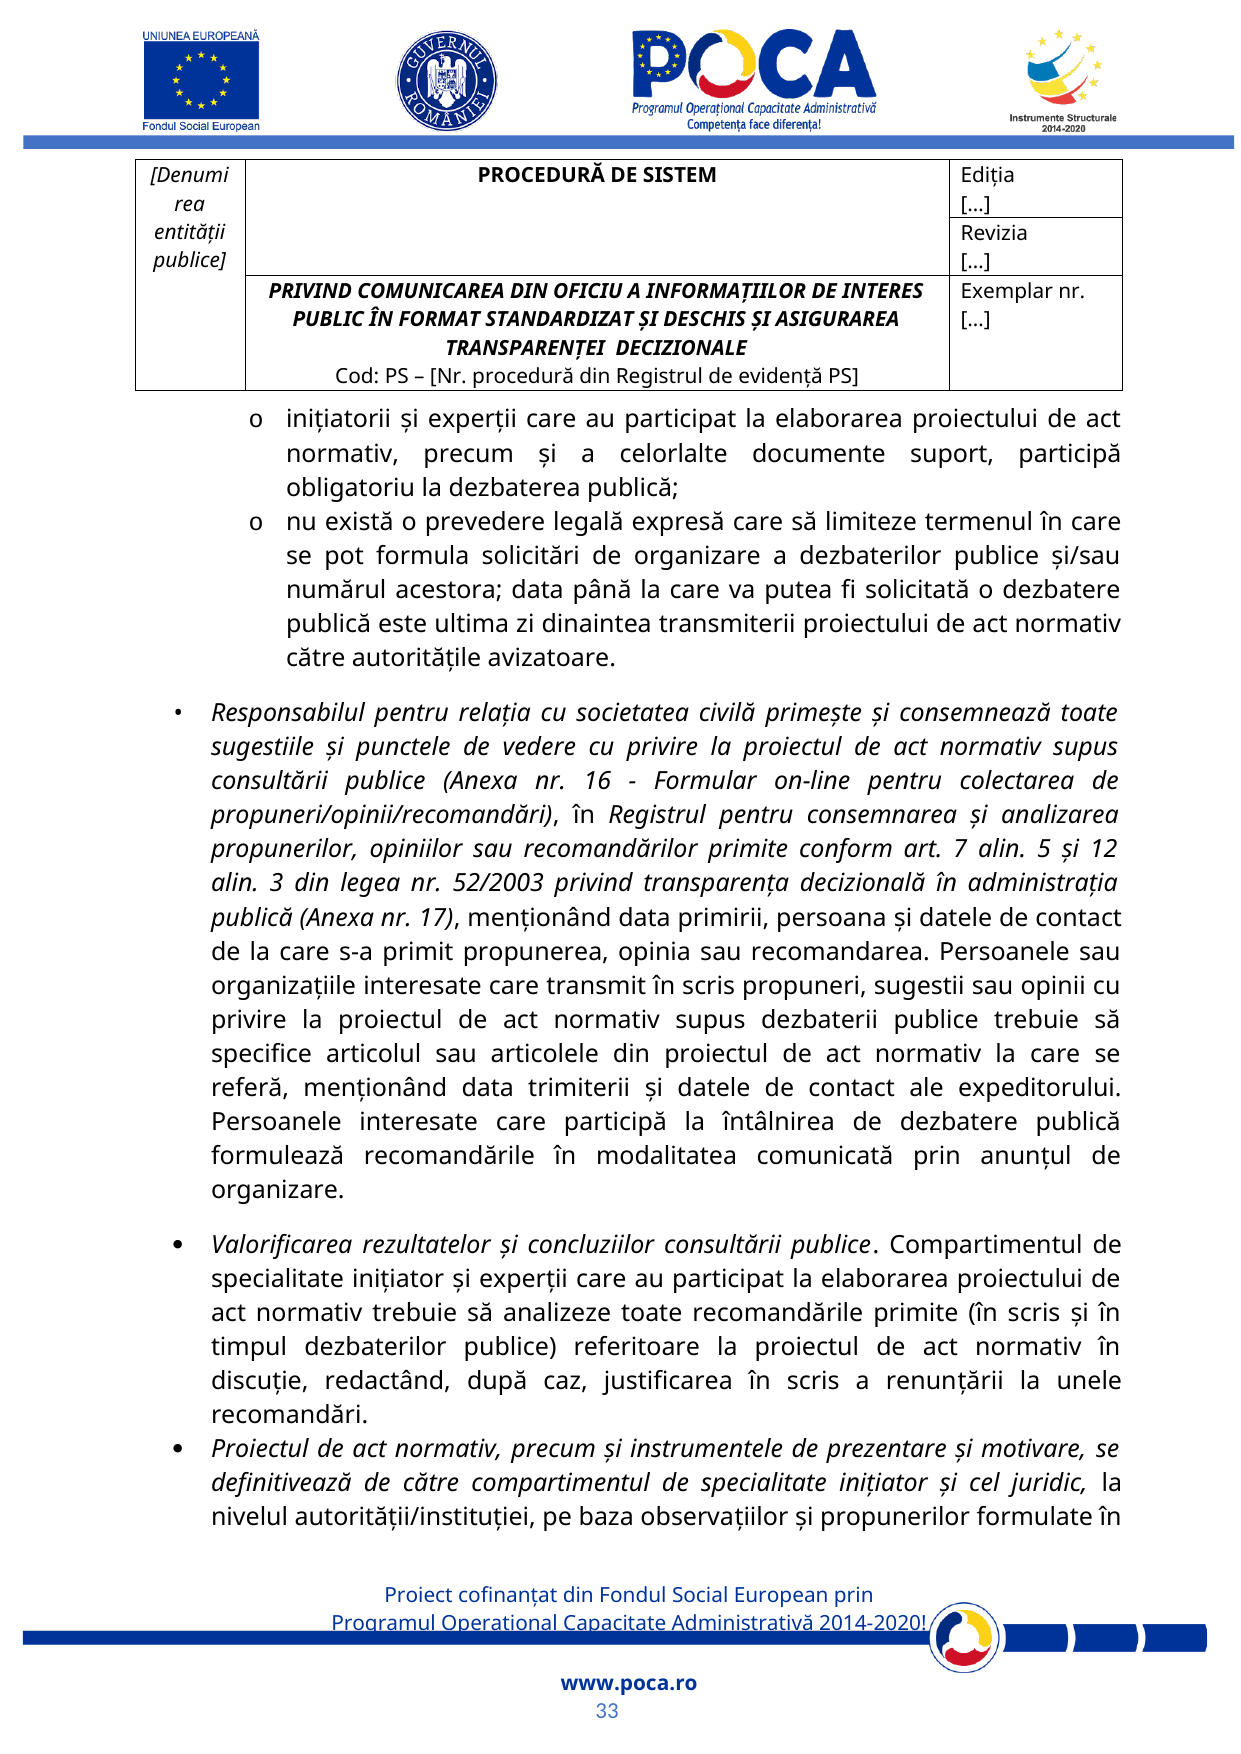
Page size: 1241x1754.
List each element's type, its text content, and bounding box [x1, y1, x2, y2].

list Valorificarea rezultatelor și concluziilor consultării publice. Compartimentul de specialitate inițiator și experții care au participat la elaborarea proiectului de act normativ trebuie să analizeze toate recomandările primite (în scris și în timpul dezbaterilor publice) referitoare la proiectul de act normativ în discuţie, redactând, după caz, justificarea în scris a renunţării la unele recomandări. [173, 1227, 1122, 1431]
picture [141, 29, 1117, 132]
list inițiatorii și experții care au participat la elaborarea proiectului de act normativ, precum și a celorlalte documente suport, participă obligatoriu la dezbaterea publică; [248, 401, 1122, 503]
text • Responsabilul pentru relația cu societatea civilă primește și consemnează toate sugestiile și punctele de vedere cu privire la proiectul de act normativ supus consultării publice (Anexa nr. 16 - Formular on-line pentru colectarea de propuneri/opinii/recomandări), în Registrul pentru consemnarea și analizarea propunerilor, opiniilor sau recomandărilor primite conform art. 7 alin. 5 și 12 alin. 3 din legea nr. 52/2003 privind transparența decizională în administrația publică (Anexa nr. 17), menţionând data primirii, persoana şi datele de contact de la care s-a primit propunerea, opinia sau recomandarea. Persoanele sau organizaţiile interesate care transmit în scris propuneri, sugestii sau opinii cu privire la proiectul de act normativ supus dezbaterii publice trebuie să specifice articolul sau articolele din proiectul de act normativ la care se referă, menţionând data trimiterii şi datele de contact ale expeditorului. Persoanele interesate care participă la întâlnirea de dezbatere publică formulează recomandările în modalitatea comunicată prin anunțul de organizare. [173, 695, 1122, 1206]
picture [22, 1602, 1208, 1673]
list nu există o prevedere legală expresă care să limiteze termenul în care se pot formula solicitări de organizare a dezbaterilor publice și/sau numărul acestora; data până la care va putea fi solicitată o dezbatere publică este ultima zi dinaintea transmiterii proiectului de act normativ către autoritățile avizatoare. [248, 503, 1122, 674]
